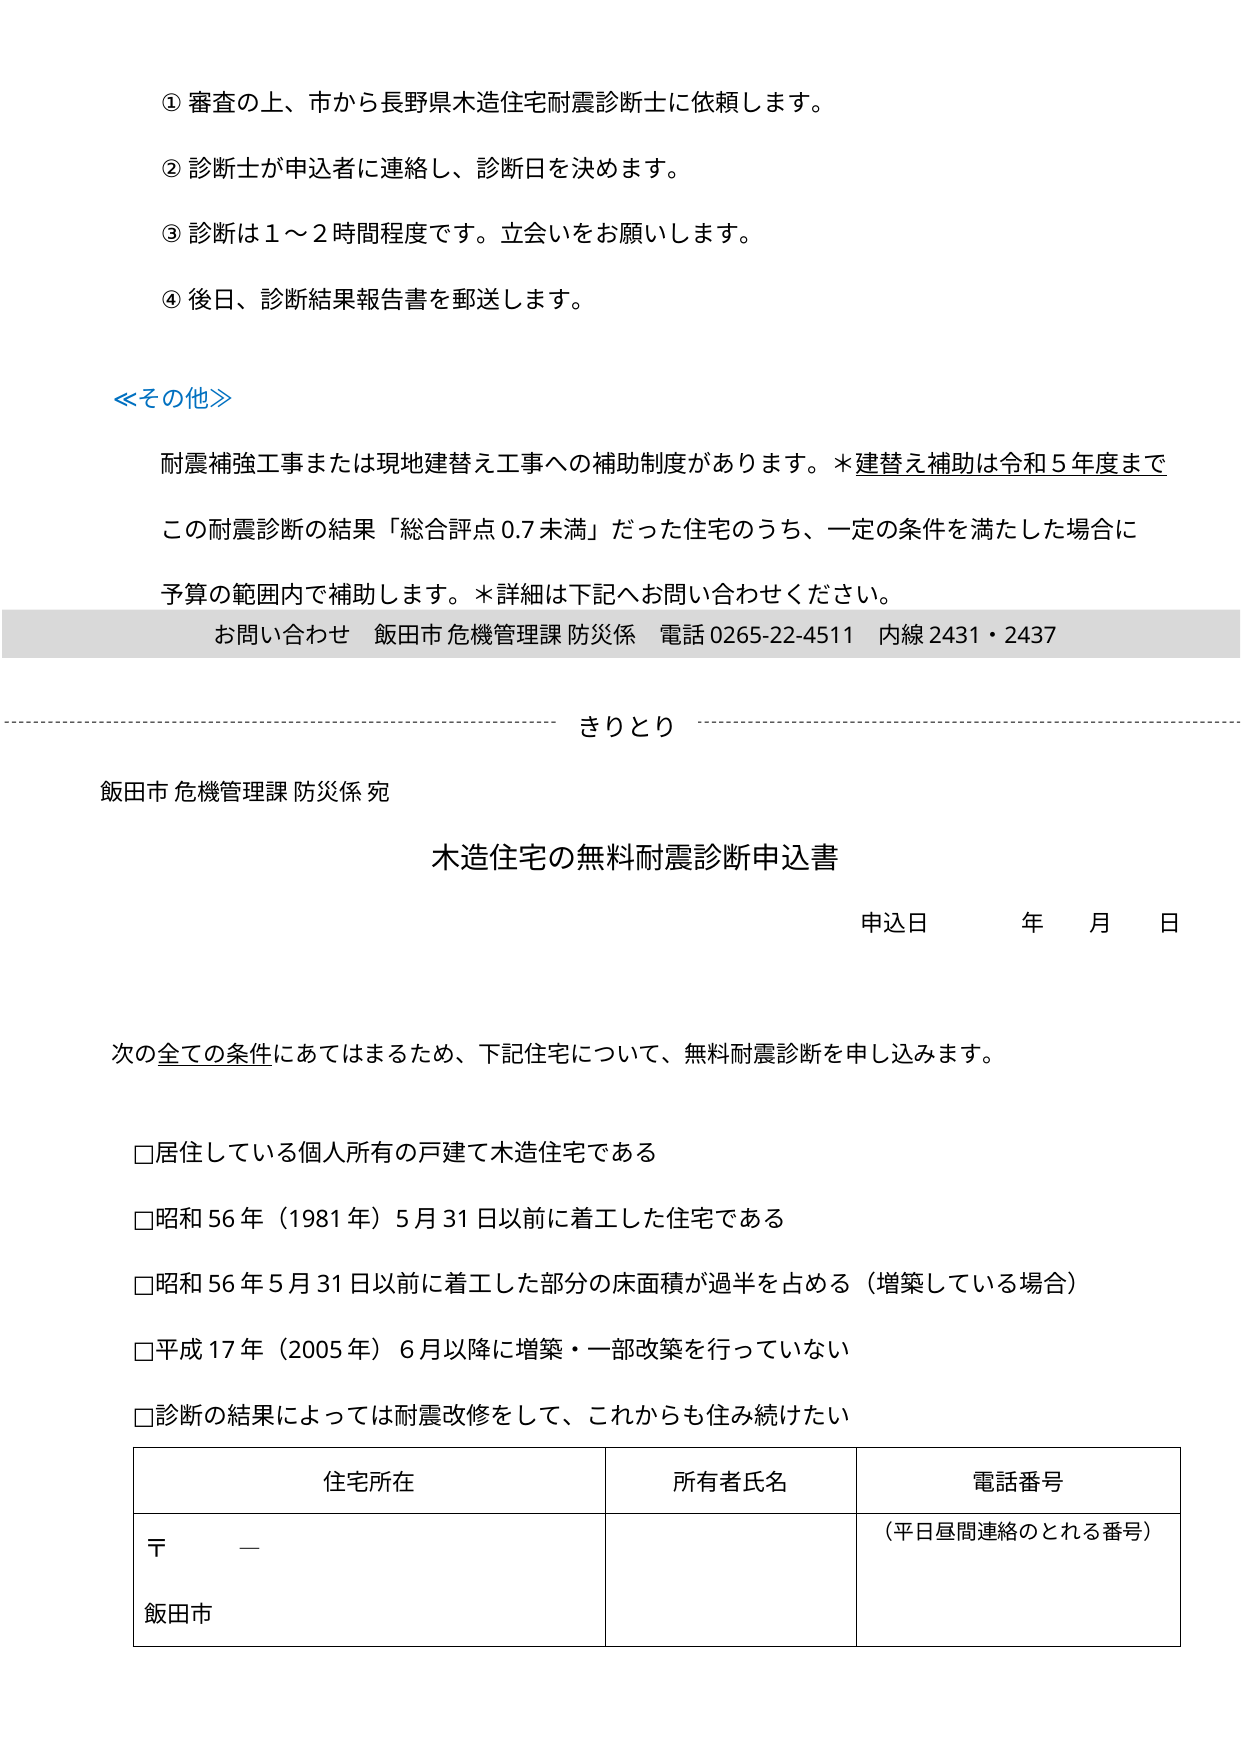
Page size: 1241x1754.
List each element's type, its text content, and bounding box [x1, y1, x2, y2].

text 木造住宅の無料耐震診断申込書 [89, 823, 1181, 889]
text ④ 後日、診断結果報告書を郵送します。 [89, 265, 1181, 331]
table_header 電話番号 [857, 1448, 1180, 1513]
text ≪その他≫ [89, 364, 1181, 429]
text 耐震補強工事または現地建替え工事への補助制度があります。＊建替え補助は令和５年度まで [89, 429, 1181, 495]
text ③ 診断は１～２時間程度です。立会いをお願いします。 [89, 200, 1181, 265]
text □居住している個人所有の戸建て木造住宅である [132, 1118, 1181, 1184]
text 次の全ての条件にあてはまるため、下記住宅について、無料耐震診断を申し込みます。 [89, 1020, 1181, 1086]
text 予算の範囲内で補助します。＊詳細は下記へお問い合わせください。 [89, 561, 1181, 609]
text □昭和56年（1981年）5月31日以前に着工した住宅である [132, 1184, 1181, 1250]
table_cell （平日昼間連絡のとれる番号） [857, 1514, 1180, 1646]
text ① 審査の上、市から長野県木造住宅耐震診断士に依頼します。 [89, 68, 1181, 134]
table_cell 〒 ― 飯田市 [134, 1514, 605, 1646]
table_cell [606, 1514, 856, 1646]
text □昭和56年５月31日以前に着工した部分の床面積が過半を占める（増築している場合） [132, 1250, 1181, 1315]
text 申込日 年 月 日 [89, 889, 1181, 954]
text 飯田市 危機管理課 防災係 宛 [89, 757, 1181, 823]
table_header 住宅所在 [134, 1448, 605, 1513]
text ② 診断士が申込者に連絡し、診断日を決めます。 [89, 134, 1181, 200]
table_header 所有者氏名 [606, 1448, 856, 1513]
text □平成17年（2005年）６月以降に増築・一部改築を行っていない [132, 1315, 1181, 1381]
text この耐震診断の結果「総合評点0.7未満」だった住宅のうち、一定の条件を満たした場合に [89, 495, 1181, 561]
text □診断の結果によっては耐震改修をして、これからも住み続けたい [132, 1381, 1181, 1447]
